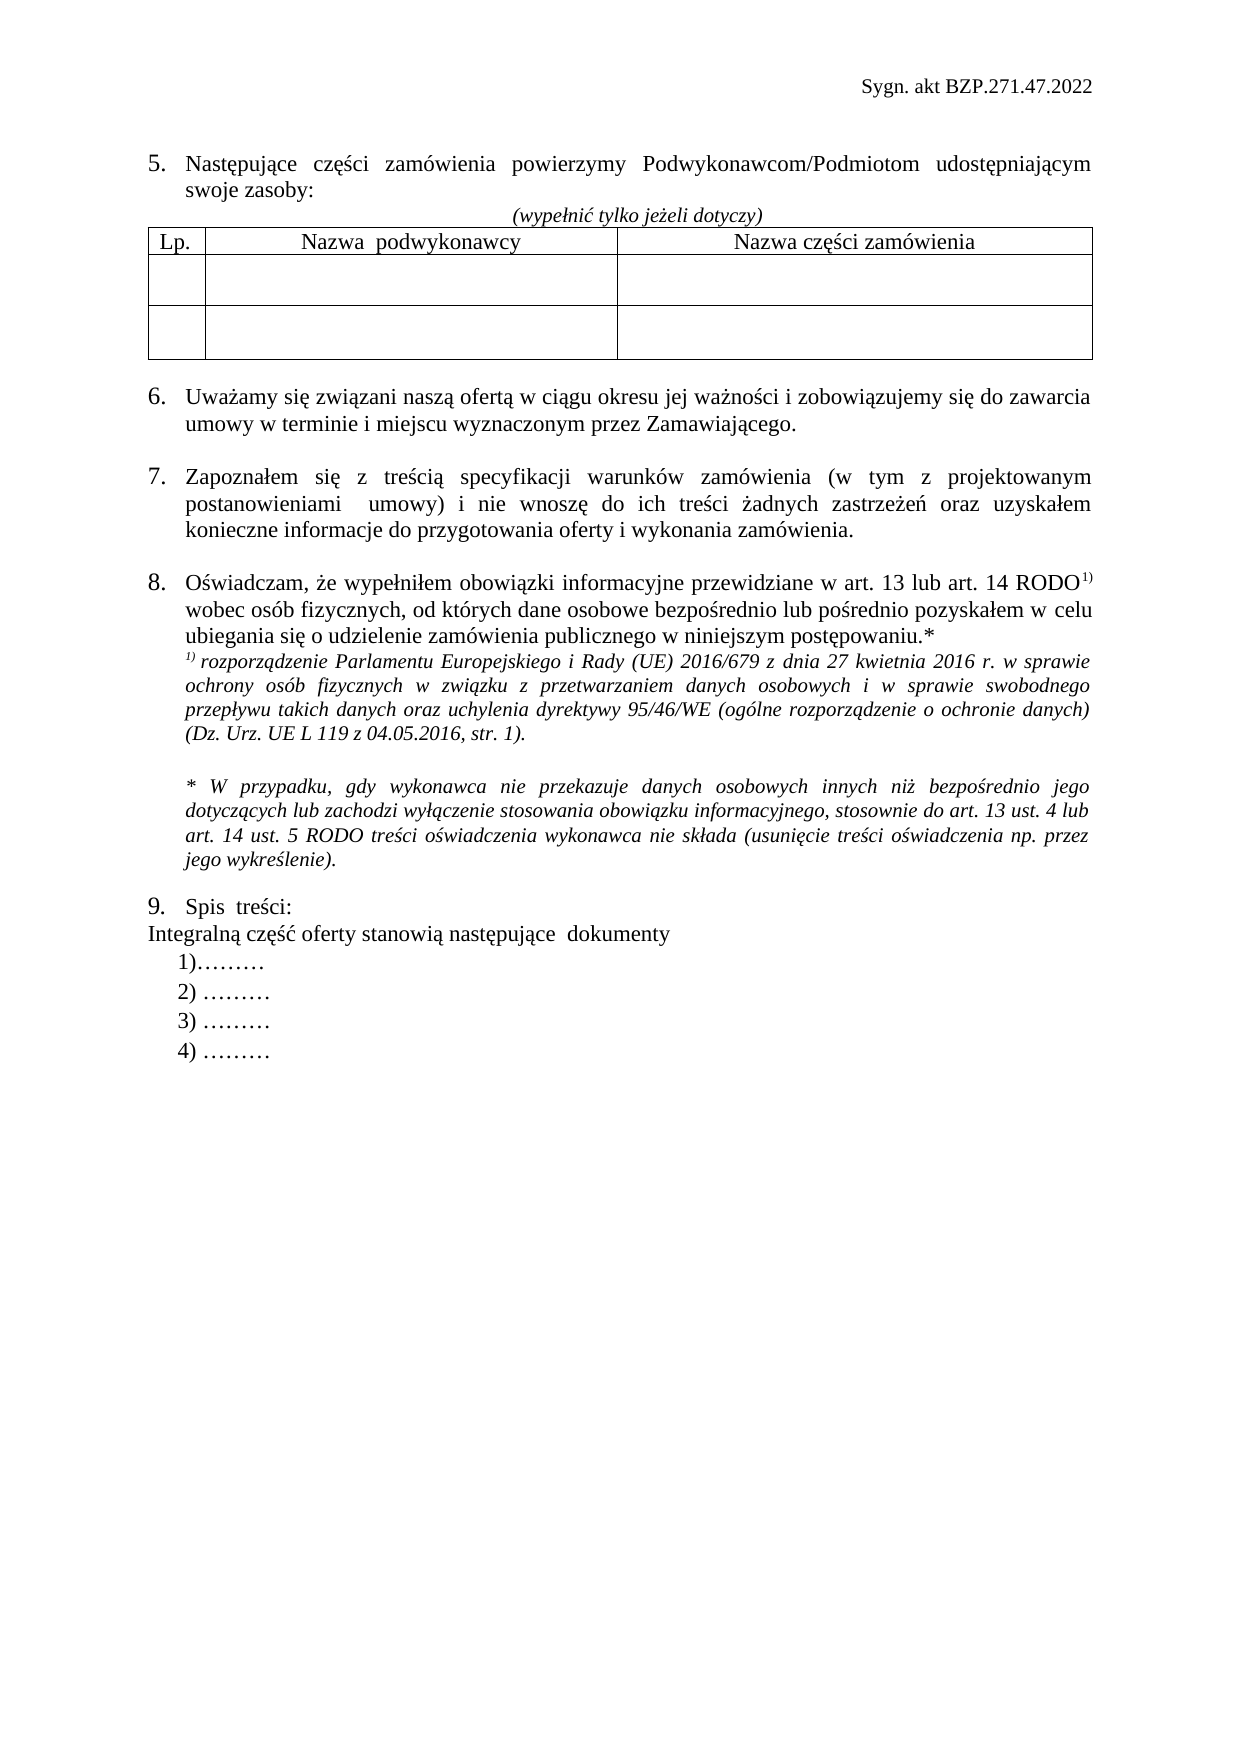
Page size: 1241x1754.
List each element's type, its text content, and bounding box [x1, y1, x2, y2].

table_cell [206, 255, 617, 305]
table_header Lp. [149, 228, 205, 254]
list 1)……… 2) ……… 3) ……… 4) ……… [177, 946, 1093, 1064]
table_header Nazwa podwykonawcy [206, 228, 617, 254]
text 1) rozporządzenie Parlamentu Europejskiego i Rady (UE) 2016/679 z dnia 27 kwietnia 2016 r. w sprawie ochrony osób fizycznych w związku z przetwarzaniem danych osobowych i w sprawie swobodnego przepływu takich danych oraz uchylenia dyrektywy 95/46/WE (ogólne rozporządzenie o ochronie danych) (Dz. Urz. UE L 119 z 04.05.2016, str. 1). [185, 649, 1093, 745]
table_cell [618, 306, 1092, 359]
table_cell [206, 306, 617, 359]
table_cell [149, 255, 205, 305]
list (wypełnić tylko jeżeli dotyczy) [185, 203, 1092, 227]
table_cell [149, 306, 205, 359]
list Integralną część oferty stanowią następujące dokumenty [148, 920, 1093, 946]
list Zapoznałem się z treścią specyfikacji warunków zamówienia (w tym z projektowanym postanowieniami umowy) i nie wnoszę do ich treści żadnych zastrzeżeń oraz uzyskałem konieczne informacje do przygotowania oferty i wykonania zamówienia. [148, 461, 1093, 542]
table_header Nazwa części zamówienia [618, 228, 1092, 254]
list Oświadczam, że wypełniłem obowiązki informacyjne przewidziane w art. 13 lub art. 14 RODO1) wobec osób fizycznych, od których dane osobowe bezpośrednio lub pośrednio pozyskałem w celu ubiegania się o udzielenie zamówienia publicznego w niniejszym postępowaniu.* [148, 567, 1093, 649]
list Następujące części zamówienia powierzymy Podwykonawcom/Podmiotom udostępniającym swoje zasoby: [148, 148, 1092, 203]
text * W przypadku, gdy wykonawca nie przekazuje danych osobowych innych niż bezpośrednio jego dotyczących lub zachodzi wyłączenie stosowania obowiązku informacyjnego, stosownie do art. 13 ust. 4 lub art. 14 ust. 5 RODO treści oświadczenia wykonawca nie składa (usunięcie treści oświadczenia np. przez jego wykreślenie). [185, 774, 1093, 871]
list Uważamy się związani naszą ofertą w ciągu okresu jej ważności i zobowiązujemy się do zawarcia umowy w terminie i miejscu wyznaczonym przez Zamawiającego. [148, 381, 1093, 436]
table_cell [618, 255, 1092, 305]
list Spis treści: [148, 891, 1093, 920]
